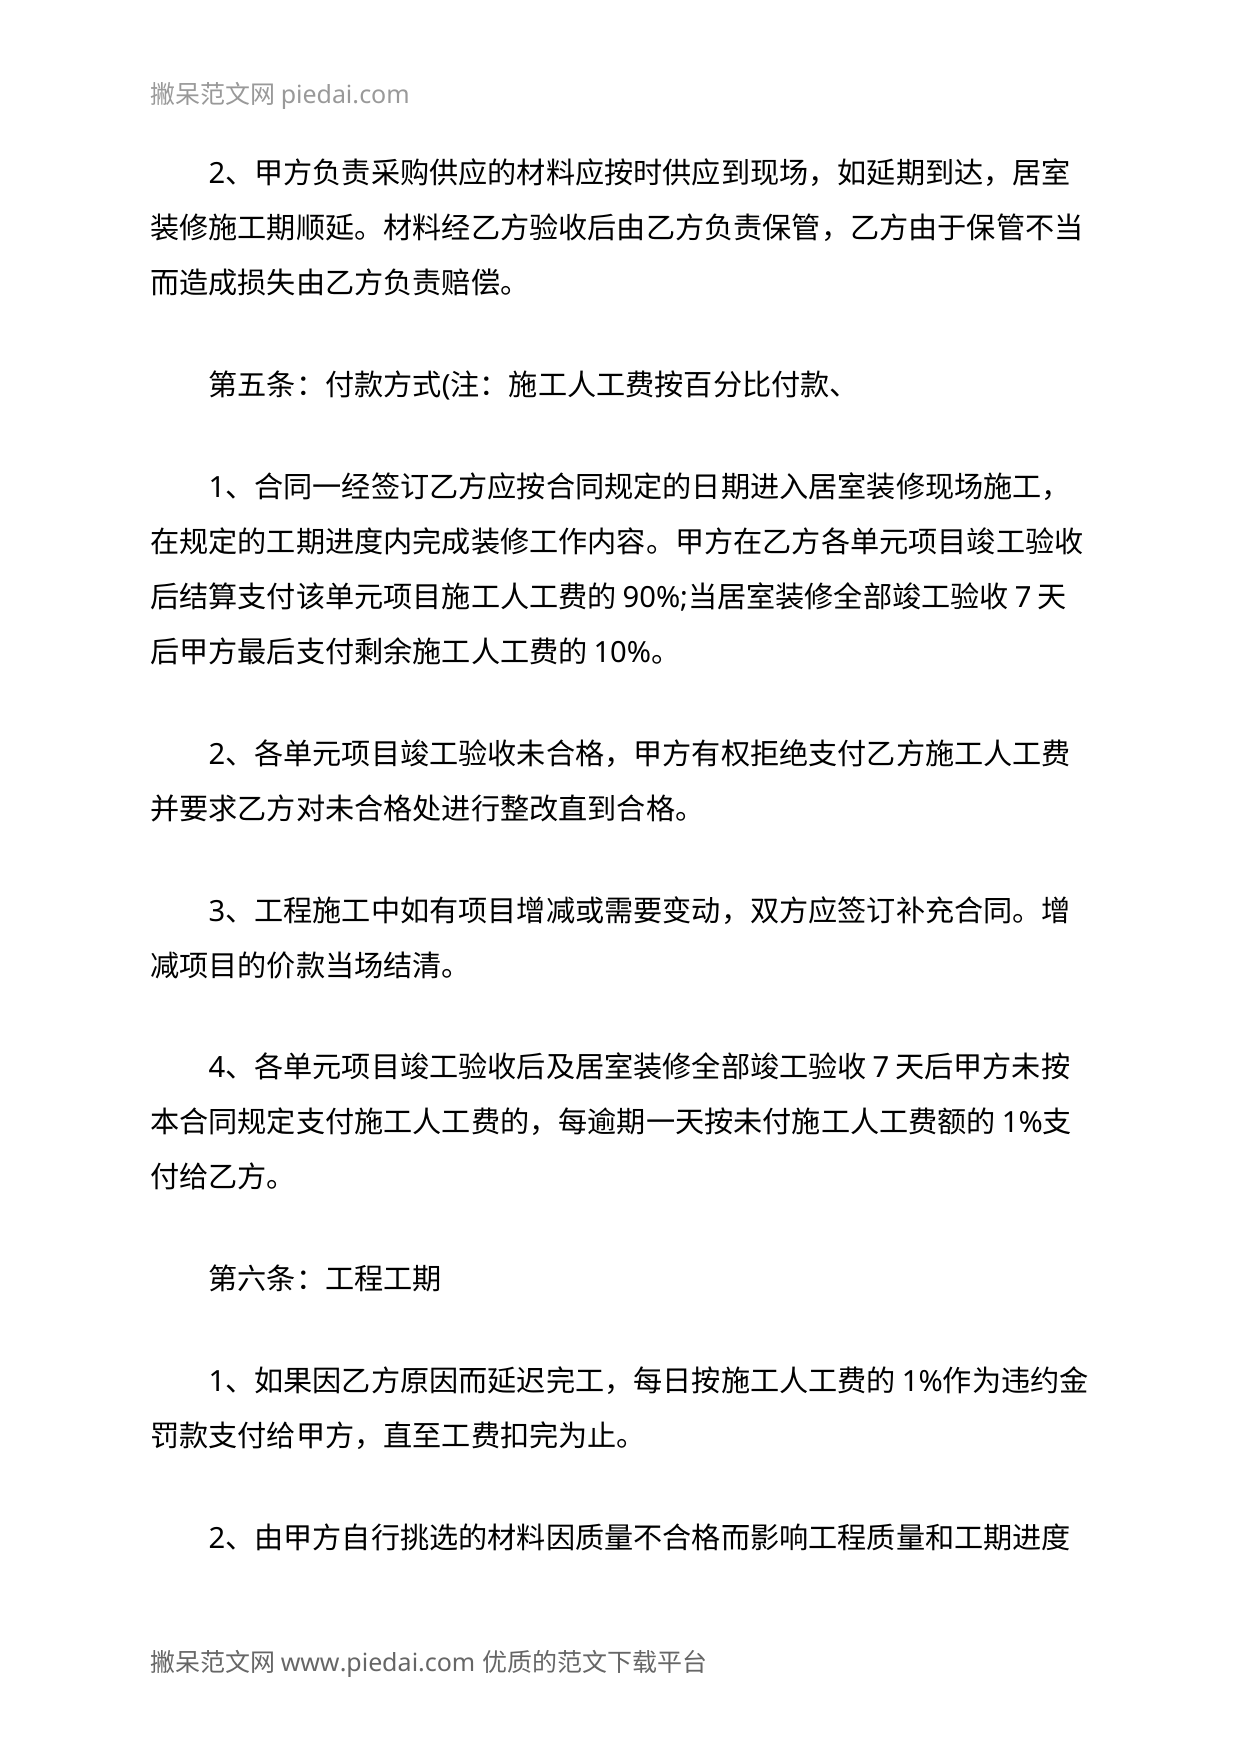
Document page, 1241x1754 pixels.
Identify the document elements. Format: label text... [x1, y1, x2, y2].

text 2、甲方负责采购供应的材料应按时供应到现场，如延期到达，居室装修施工期顺延。材料经乙方验收后由乙方负责保管，乙方由于保管不当而造成损失由乙方负责赔偿。 [150, 150, 1090, 302]
text 1、合同一经签订乙方应按合同规定的日期进入居室装修现场施工，在规定的工期进度内完成装修工作内容。甲方在乙方各单元项目竣工验收后结算支付该单元项目施工人工费的90%;当居室装修全部竣工验收7天后甲方最后支付剩余施工人工费的10%。 [150, 464, 1090, 671]
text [150, 1514, 1090, 1557]
text 2、各单元项目竣工验收未合格，甲方有权拒绝支付乙方施工人工费并要求乙方对未合格处进行整改直到合格。 [150, 731, 1090, 828]
text 3、工程施工中如有项目增减或需要变动，双方应签订补充合同。增减项目的价款当场结清。 [150, 887, 1090, 984]
text 1、如果因乙方原因而延迟完工，每日按施工人工费的1%作为违约金罚款支付给甲方，直至工费扣完为止。 [150, 1358, 1090, 1455]
text 4、各单元项目竣工验收后及居室装修全部竣工验收7天后甲方未按本合同规定支付施工人工费的，每逾期一天按未付施工人工费额的1%支付给乙方。 [150, 1044, 1090, 1196]
text 第六条：工程工期 [150, 1256, 1090, 1298]
text 第五条：付款方式(注：施工人工费按百分比付款、 [150, 362, 1090, 404]
